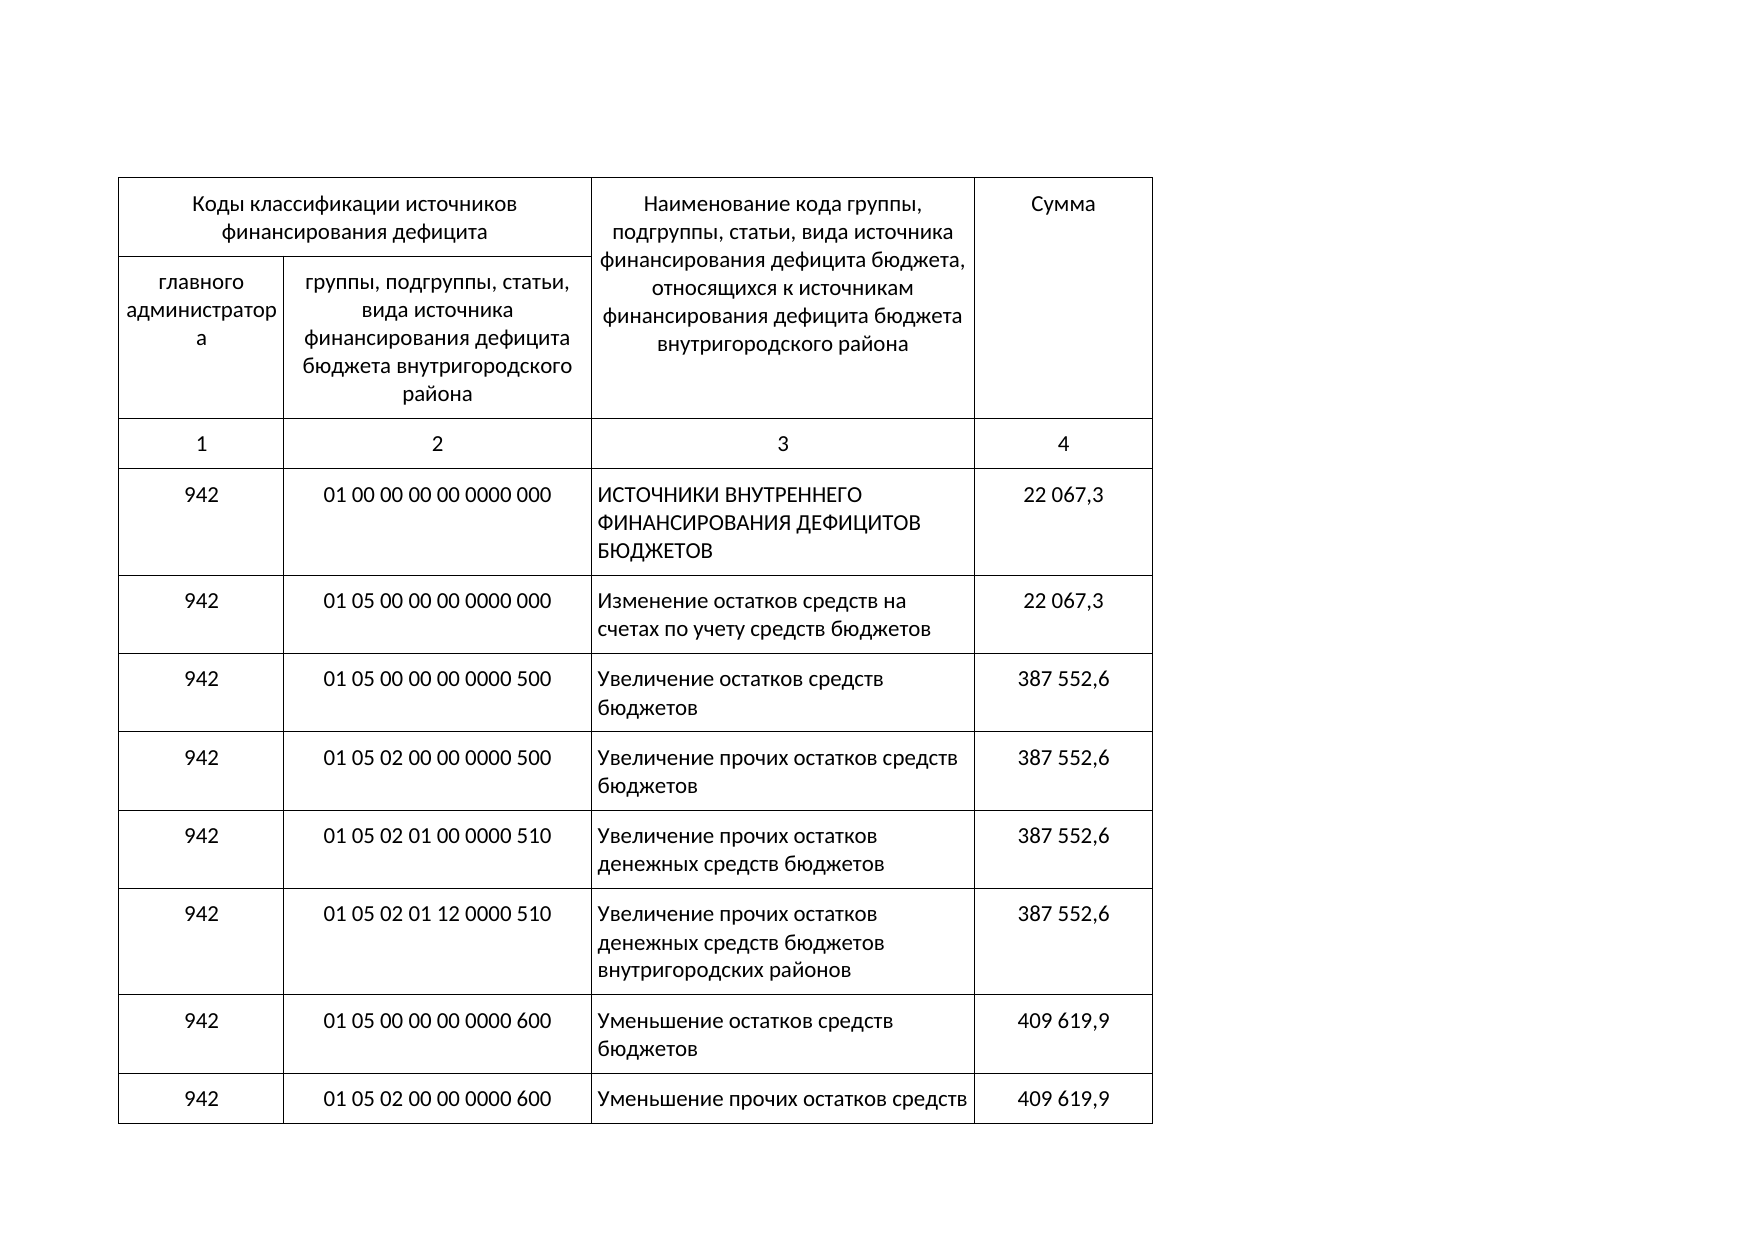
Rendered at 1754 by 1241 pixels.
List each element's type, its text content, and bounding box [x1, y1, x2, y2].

table_cell 1 [119, 419, 283, 468]
table_cell главного администратора [119, 257, 283, 418]
table_cell 942 [119, 576, 283, 653]
table_cell 387 552,6 [975, 889, 1152, 994]
table_cell Изменение остатков средств на счетах по учету средств бюджетов [592, 576, 974, 653]
table_cell Увеличение прочих остатков денежных средств бюджетов [592, 811, 974, 888]
table_cell 4 [975, 419, 1152, 468]
table_cell 01 05 02 00 00 0000 500 [284, 732, 591, 809]
table_cell 01 05 00 00 00 0000 000 [284, 576, 591, 653]
table_cell Увеличение прочих остатков денежных средств бюджетов внутригородских районов [592, 889, 974, 994]
table_cell 01 05 02 01 00 0000 510 [284, 811, 591, 888]
table_cell ИСТОЧНИКИ ВНУТРЕННЕГО ФИНАНСИРОВАНИЯ ДЕФИЦИТОВ БЮДЖЕТОВ [592, 469, 974, 574]
table_cell 942 [119, 732, 283, 809]
table_cell 387 552,6 [975, 732, 1152, 809]
table_cell 942 [119, 811, 283, 888]
table_cell 409 619,9 [975, 995, 1152, 1073]
table_cell 01 05 00 00 00 0000 500 [284, 654, 591, 731]
table_cell 942 [119, 469, 283, 574]
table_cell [592, 1074, 974, 1123]
table_cell группы, подгруппы, статьи, вида источника финансирования дефицита бюджета внутригородского района [284, 257, 591, 418]
table_cell Уменьшение остатков средств бюджетов [592, 995, 974, 1073]
table_cell 3 [592, 419, 974, 468]
table_cell 387 552,6 [975, 654, 1152, 731]
table_cell 409 619,9 [975, 1074, 1152, 1123]
table_cell 942 [119, 1074, 283, 1123]
table_cell 942 [119, 995, 283, 1073]
table_header Сумма [975, 178, 1152, 418]
table_cell Увеличение прочих остатков средств бюджетов [592, 732, 974, 809]
table_header Наименование кода группы, подгруппы, статьи, вида источника финансирования дефицита бюджета, относящихся к источникам финансирования дефицита бюджета внутригородского района [592, 178, 974, 418]
table_cell 22 067,3 [975, 469, 1152, 574]
table_cell 942 [119, 654, 283, 731]
table_header Коды классификации источников финансирования дефицита [119, 178, 591, 256]
table_cell Увеличение остатков средств бюджетов [592, 654, 974, 731]
table_cell 387 552,6 [975, 811, 1152, 888]
table_cell 01 05 00 00 00 0000 600 [284, 995, 591, 1073]
table_cell 2 [284, 419, 591, 468]
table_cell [284, 1074, 591, 1123]
table_cell 22 067,3 [975, 576, 1152, 653]
table_cell 942 [119, 889, 283, 994]
table_cell 01 05 02 01 12 0000 510 [284, 889, 591, 994]
table_cell 01 00 00 00 00 0000 000 [284, 469, 591, 574]
